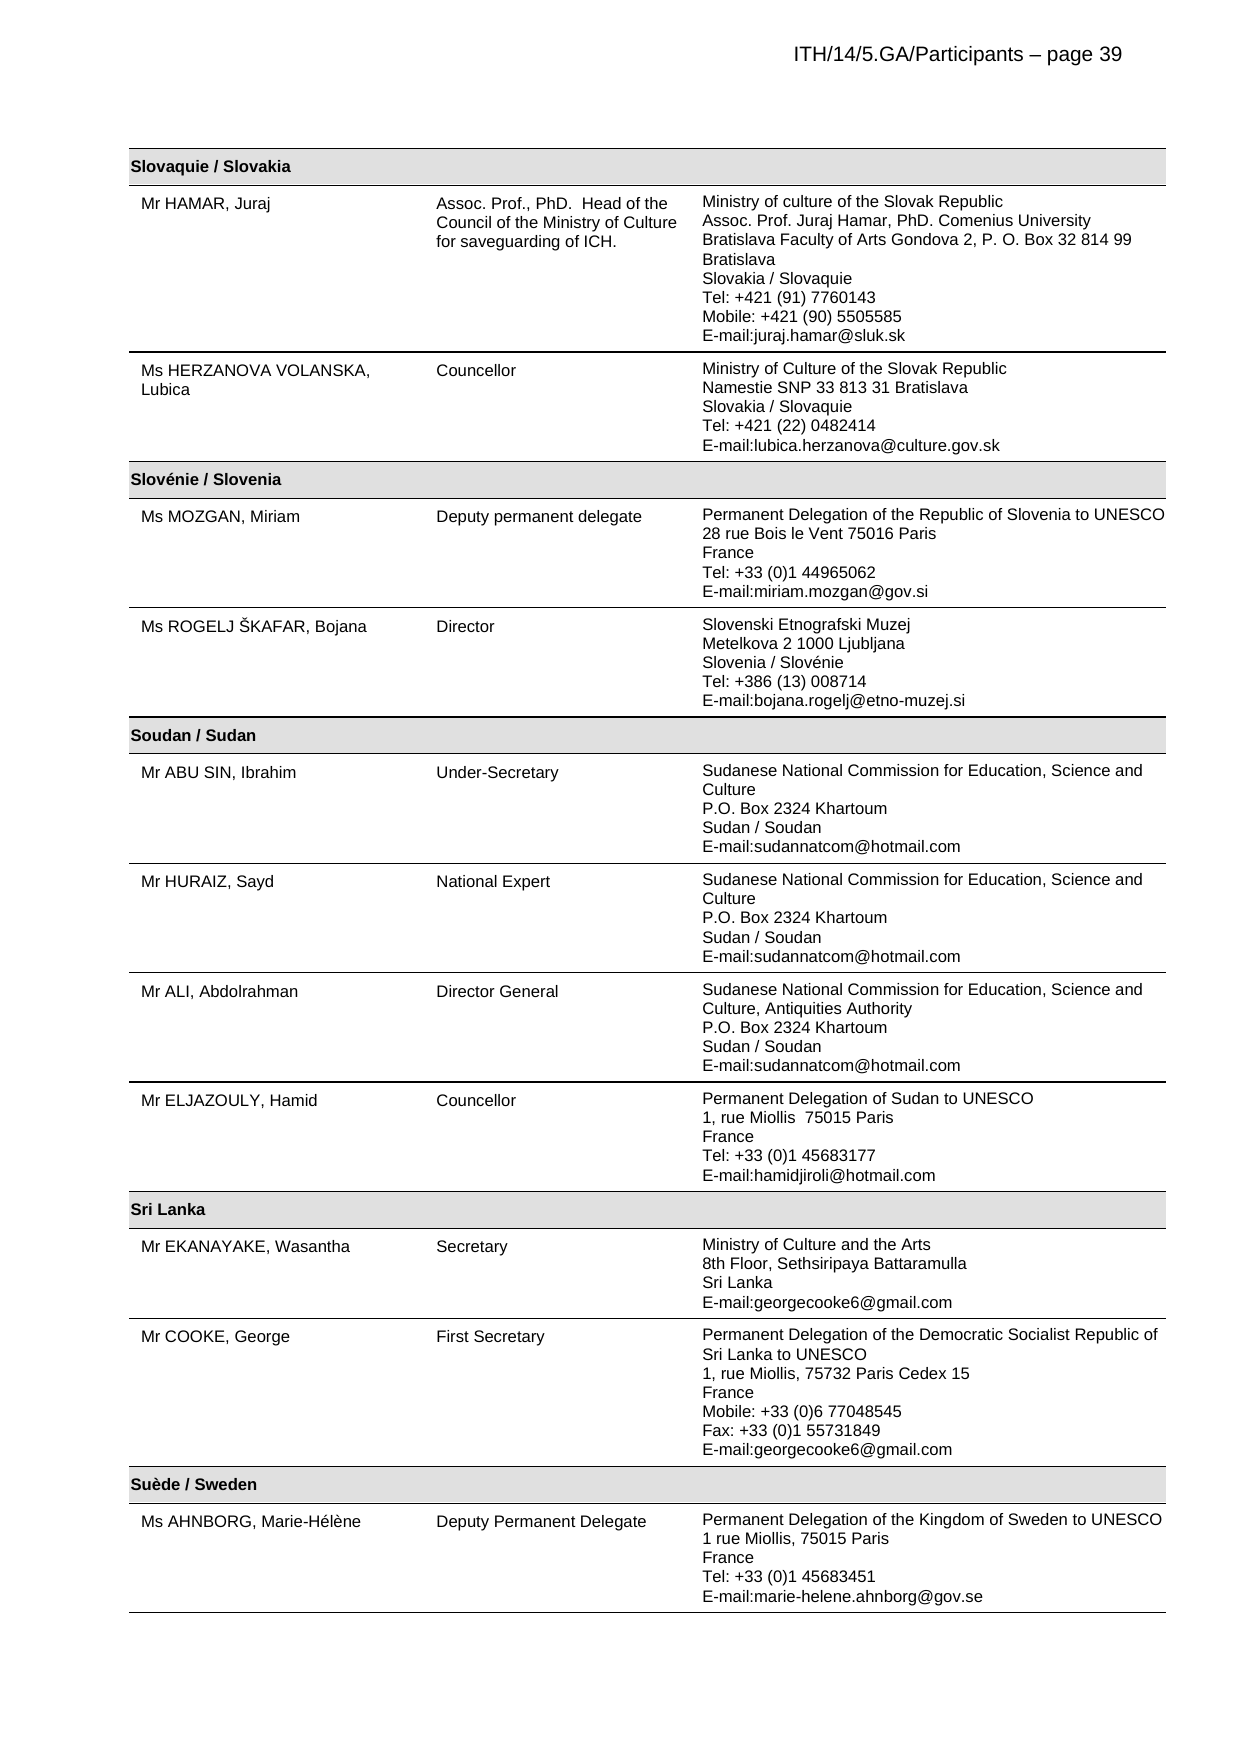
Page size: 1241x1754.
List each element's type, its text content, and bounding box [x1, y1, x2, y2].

table_cell Ms MOZGAN, Miriam [129, 499, 425, 607]
table_cell Permanent Delegation of the Kingdom of Sweden to UNESCO 1 rue Miollis, 75015 Paris France Tel: +33 (0)1 45683451 E-mail:marie-helene.ahnborg@gov.se [691, 1504, 1166, 1612]
table_cell Slovénie / Slovenia [129, 462, 1166, 498]
table_cell Ministry of culture of the Slovak Republic Assoc. Prof. Juraj Hamar, PhD. Comenius University Bratislava Faculty of Arts Gondova 2, P. O. Box 32 814 99 Bratislava Slovakia / Slovaquie Tel: +421 (91) 7760143 Mobile: +421 (90) 5505585 E-mail:juraj.hamar@sluk.sk [691, 186, 1166, 351]
table_cell National Expert [425, 864, 691, 972]
table_cell Mr EKANAYAKE, Wasantha [129, 1229, 425, 1318]
table_cell Assoc. Prof., PhD. Head of the Council of the Ministry of Culture for saveguarding of ICH. [425, 186, 691, 351]
table_cell Sudanese National Commission for Education, Science and Culture P.O. Box 2324 Khartoum Sudan / Soudan E-mail:sudannatcom@hotmail.com [691, 864, 1166, 972]
table_cell Mr HAMAR, Juraj [129, 186, 425, 351]
table_cell Deputy permanent delegate [425, 499, 691, 607]
table_cell Director General [425, 973, 691, 1081]
table_cell Director [425, 608, 691, 716]
table_cell Ministry of Culture and the Arts 8th Floor, Sethsiripaya Battaramulla Sri Lanka E-mail:georgecooke6@gmail.com [691, 1229, 1166, 1318]
table_cell Sudanese National Commission for Education, Science and Culture P.O. Box 2324 Khartoum Sudan / Soudan E-mail:sudannatcom@hotmail.com [691, 754, 1166, 863]
table_cell Deputy Permanent Delegate [425, 1504, 691, 1612]
table_cell First Secretary [425, 1319, 691, 1466]
table_cell Ms ROGELJ ŠKAFAR, Bojana [129, 608, 425, 716]
table_cell Councellor [425, 1083, 691, 1191]
table_cell Councellor [425, 353, 691, 461]
table_cell Soudan / Sudan [129, 718, 1166, 753]
table_cell Ministry of Culture of the Slovak Republic Namestie SNP 33 813 31 Bratislava Slovakia / Slovaquie Tel: +421 (22) 0482414 E-mail:lubica.herzanova@culture.gov.sk [691, 353, 1166, 461]
table_cell Under-Secretary [425, 754, 691, 863]
table_cell Secretary [425, 1229, 691, 1318]
table_cell Permanent Delegation of the Democratic Socialist Republic of Sri Lanka to UNESCO 1, rue Miollis, 75732 Paris Cedex 15 France Mobile: +33 (0)6 77048545 Fax: +33 (0)1 55731849 E-mail:georgecooke6@gmail.com [691, 1319, 1166, 1466]
table_cell Slovenski Etnografski Muzej Metelkova 2 1000 Ljubljana Slovenia / Slovénie Tel: +386 (13) 008714 E-mail:bojana.rogelj@etno-muzej.si [691, 608, 1166, 716]
table_cell Mr HURAIZ, Sayd [129, 864, 425, 972]
table_cell Permanent Delegation of the Republic of Slovenia to UNESCO 28 rue Bois le Vent 75016 Paris France Tel: +33 (0)1 44965062 E-mail:miriam.mozgan@gov.si [691, 499, 1166, 607]
table_cell Mr ABU SIN, Ibrahim [129, 754, 425, 863]
table_cell Permanent Delegation of Sudan to UNESCO 1, rue Miollis 75015 Paris France Tel: +33 (0)1 45683177 E-mail:hamidjiroli@hotmail.com [691, 1083, 1166, 1191]
table_cell Suède / Sweden [129, 1467, 1166, 1502]
table_cell Sudanese National Commission for Education, Science and Culture, Antiquities Authority P.O. Box 2324 Khartoum Sudan / Soudan E-mail:sudannatcom@hotmail.com [691, 973, 1166, 1081]
table_cell Mr ALI, Abdolrahman [129, 973, 425, 1081]
table_cell Slovaquie / Slovakia [129, 149, 1166, 184]
table_cell Sri Lanka [129, 1192, 1166, 1228]
table_cell Mr ELJAZOULY, Hamid [129, 1083, 425, 1191]
table_cell Ms HERZANOVA VOLANSKA, Lubica [129, 353, 425, 461]
table_cell Ms AHNBORG, Marie-Hélène [129, 1504, 425, 1612]
table_cell Mr COOKE, George [129, 1319, 425, 1466]
